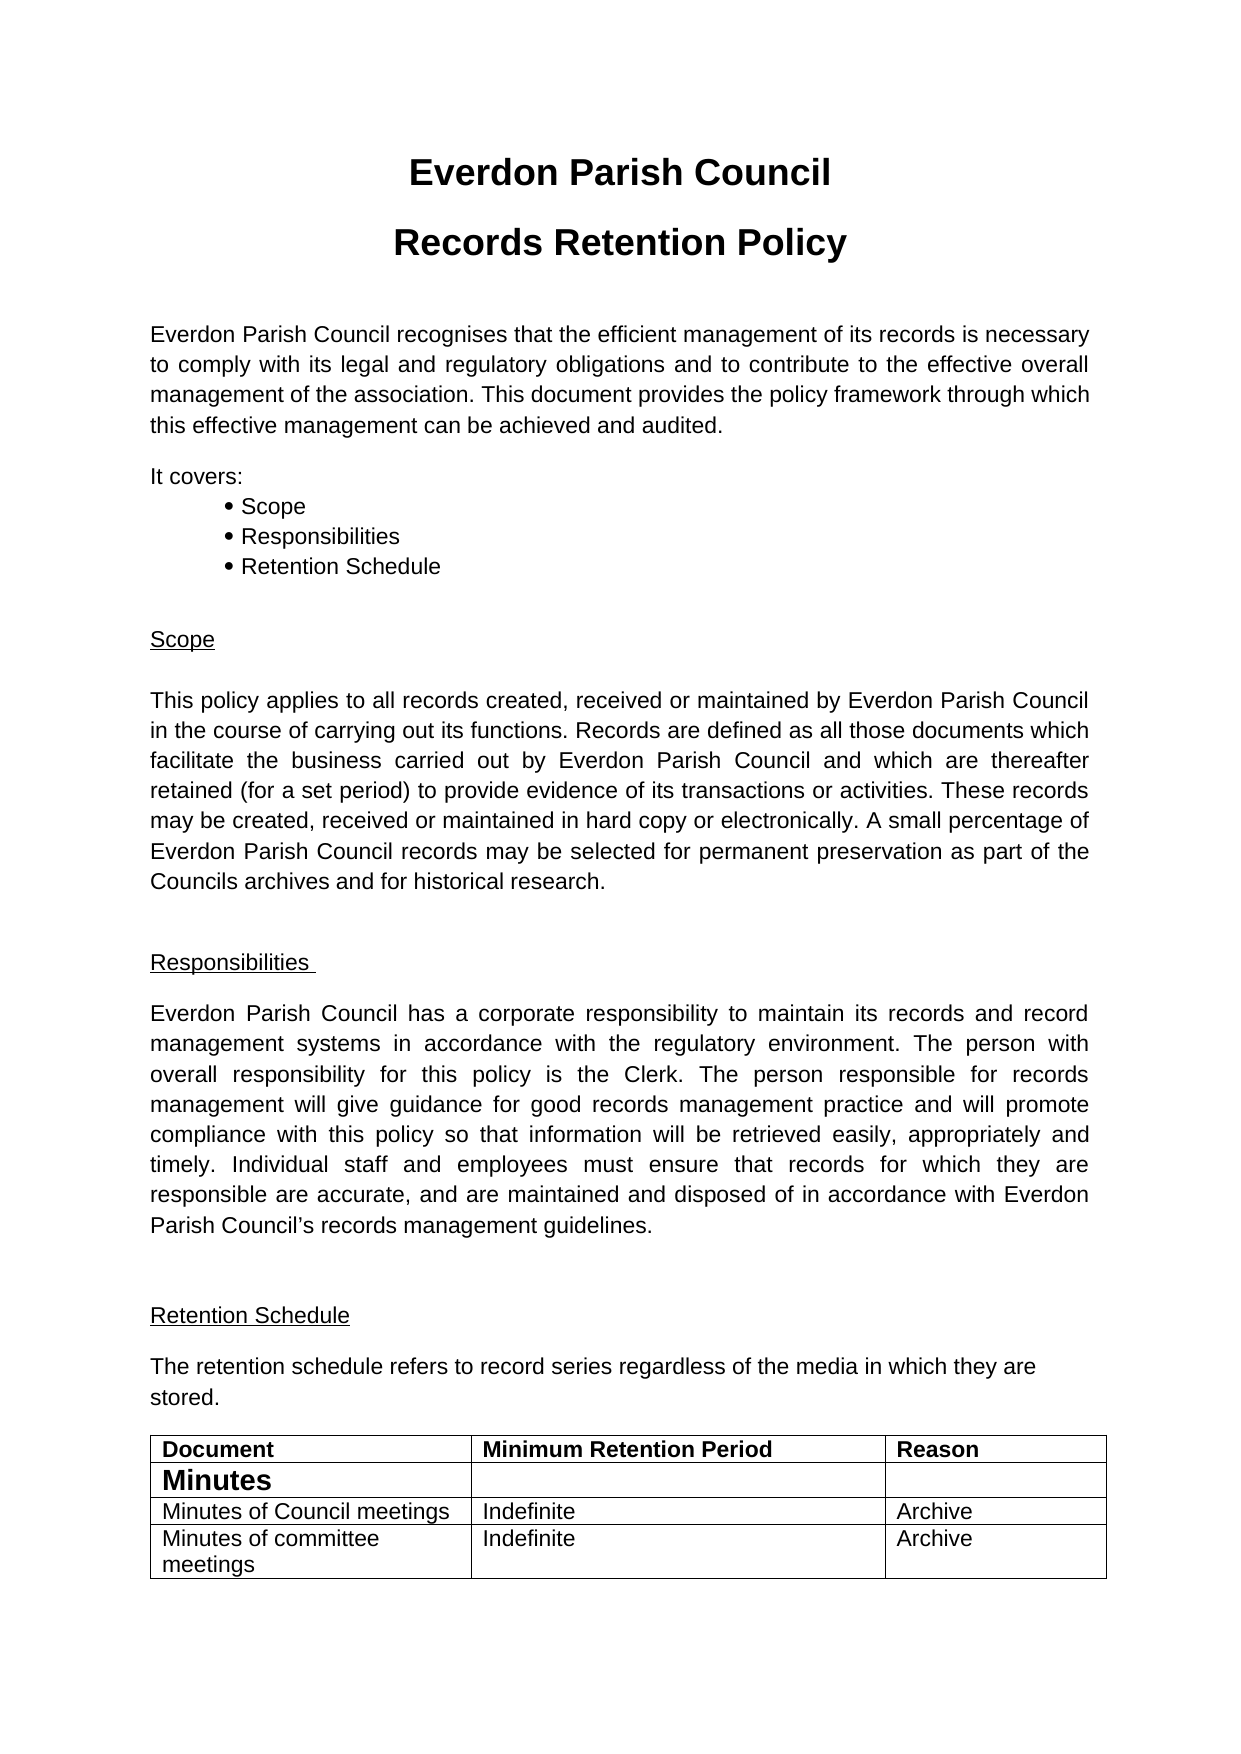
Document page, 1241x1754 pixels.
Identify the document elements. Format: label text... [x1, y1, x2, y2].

text Retention Schedule [150, 1302, 1090, 1329]
text Responsibilities [225, 523, 1090, 549]
table_header Reason [886, 1436, 1106, 1462]
text It covers: [150, 463, 1090, 489]
text Everdon Parish Council has a corporate responsibility to maintain its records and record management systems in accordance with the regulatory environment. The person with overall responsibility for this policy is the Clerk. The person responsible for records management will give guidance for good records management practice and will promote compliance with this policy so that information will be retrieved easily, appropriately and timely. Individual staff and employees must ensure that records for which they are responsible are accurate, and are maintained and disposed of in accordance with Everdon Parish Council’s records management guidelines. [150, 1000, 1090, 1238]
text The retention schedule refers to record series regardless of the media in which they are stored. [150, 1353, 1090, 1410]
text Retention Schedule [150, 553, 1090, 580]
table_cell [472, 1463, 885, 1497]
table_cell Indefinite [472, 1498, 885, 1524]
text Scope [150, 626, 1090, 653]
table_cell Minutes [151, 1463, 471, 1497]
table_cell Indefinite [472, 1525, 885, 1578]
table_header Minimum Retention Period [472, 1436, 885, 1462]
text Responsibilities [150, 949, 1090, 976]
table_cell Minutes of committee meetings [151, 1525, 471, 1578]
text Everdon Parish Council [150, 150, 1090, 193]
table_header Document [151, 1436, 471, 1462]
text Scope [150, 493, 1090, 519]
text This policy applies to all records created, received or maintained by Everdon Parish Council in the course of carrying out its functions. Records are defined as all those documents which facilitate the business carried out by Everdon Parish Council and which are thereafter retained (for a set period) to provide evidence of its transactions or activities. These records may be created, received or maintained in hard copy or electronically. A small percentage of Everdon Parish Council records may be selected for permanent preservation as part of the Councils archives and for historical research. [150, 687, 1090, 894]
table_cell Minutes of Council meetings [151, 1498, 471, 1524]
table_cell Archive [886, 1498, 1106, 1524]
table_cell Archive [886, 1525, 1106, 1578]
table_cell [886, 1463, 1106, 1497]
text Everdon Parish Council recognises that the efficient management of its records is necessary to comply with its legal and regulatory obligations and to contribute to the effective overall management of the association. This document provides the policy framework through which this effective management can be achieved and audited. [150, 321, 1090, 438]
text Records Retention Policy [150, 220, 1090, 263]
